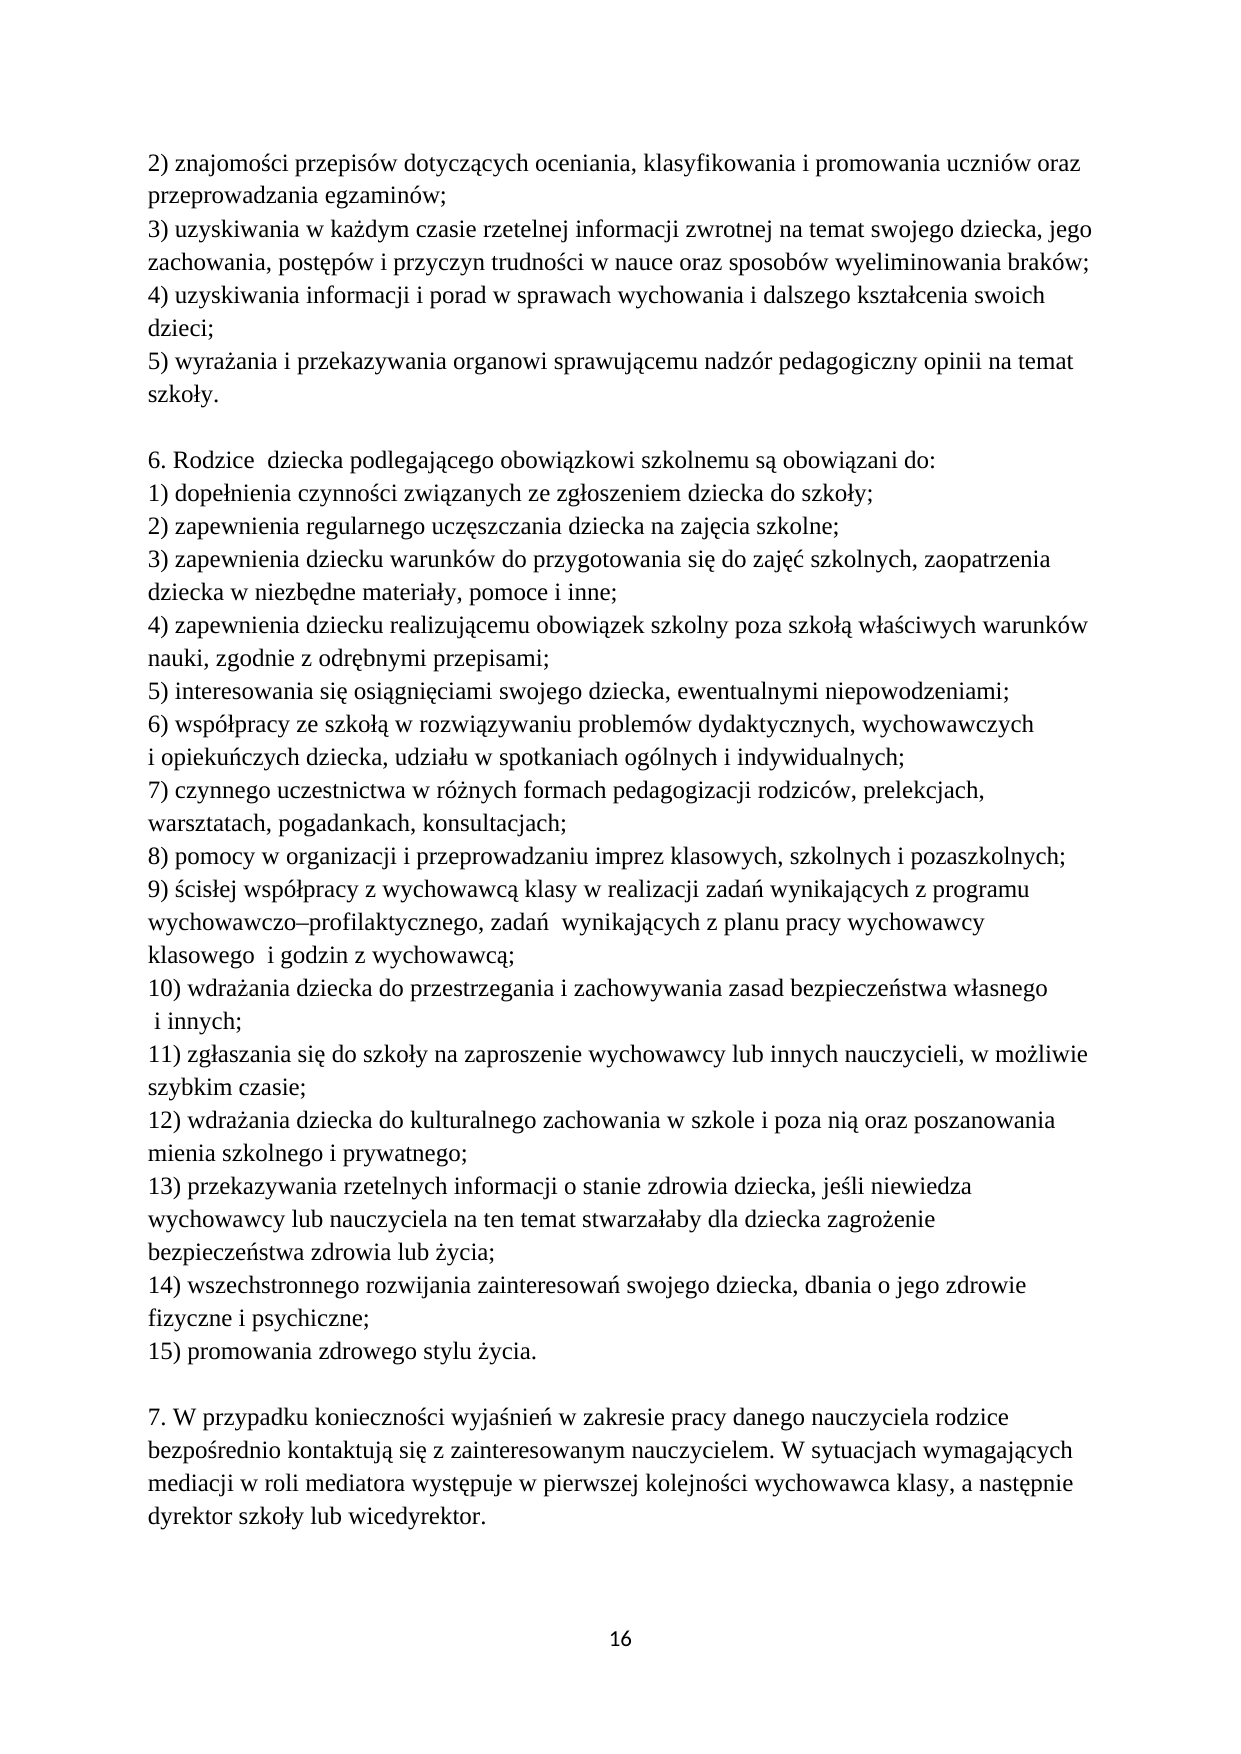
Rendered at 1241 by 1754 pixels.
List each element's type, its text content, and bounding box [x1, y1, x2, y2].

text 10) wdrażania dziecka do przestrzegania i zachowywania zasad bezpieczeństwa własnego i innych; [148, 973, 1093, 1035]
text 4) zapewnienia dziecku realizującemu obowiązek szkolny poza szkołą właściwych warunków nauki, zgodnie z odrębnymi przepisami; [148, 610, 1093, 672]
text 3) uzyskiwania w każdym czasie rzetelnej informacji zwrotnej na temat swojego dziecka, jego zachowania, postępów i przyczyn trudności w nauce oraz sposobów wyeliminowania braków; [148, 214, 1093, 275]
text 5) interesowania się osiągnięciami swojego dziecka, ewentualnymi niepowodzeniami; [148, 676, 1093, 705]
text 7) czynnego uczestnictwa w różnych formach pedagogizacji rodziców, prelekcjach, warsztatach, pogadankach, konsultacjach; [148, 775, 1093, 837]
text 11) zgłaszania się do szkoły na zaproszenie wychowawcy lub innych nauczycieli, w możliwie szybkim czasie; [148, 1039, 1093, 1101]
text 14) wszechstronnego rozwijania zainteresowań swojego dziecka, dbania o jego zdrowie fizyczne i psychiczne; [148, 1270, 1093, 1332]
text 3) zapewnienia dziecku warunków do przygotowania się do zajęć szkolnych, zaopatrzenia dziecka w niezbędne materiały, pomoce i inne; [148, 544, 1093, 606]
text 6. Rodzice dziecka podlegającego obowiązkowi szkolnemu są obowiązani do: [148, 445, 1093, 473]
text 7. W przypadku konieczności wyjaśnień w zakresie pracy danego nauczyciela rodzice bezpośrednio kontaktują się z zainteresowanym nauczycielem. W sytuacjach wymagających mediacji w roli mediatora występuje w pierwszej kolejności wychowawca klasy, a następnie dyrektor szkoły lub wicedyrektor. [148, 1402, 1093, 1530]
text wychowawczo–profilaktycznego, zadań wynikających z planu pracy wychowawcy klasowego i godzin z wychowawcą; [148, 907, 1093, 969]
text 4) uzyskiwania informacji i porad w sprawach wychowania i dalszego kształcenia swoich dzieci; [148, 280, 1093, 341]
text 13) przekazywania rzetelnych informacji o stanie zdrowia dziecka, jeśli niewiedza wychowawcy lub nauczyciela na ten temat stwarzałaby dla dziecka zagrożenie bezpieczeństwa zdrowia lub życia; [148, 1171, 1093, 1266]
text 2) zapewnienia regularnego uczęszczania dziecka na zajęcia szkolne; [148, 511, 1093, 539]
text 2) znajomości przepisów dotyczących oceniania, klasyfikowania i promowania uczniów oraz przeprowadzania egzaminów; [148, 148, 1093, 209]
text 1) dopełnienia czynności związanych ze zgłoszeniem dziecka do szkoły; [148, 478, 1093, 507]
text 8) pomocy w organizacji i przeprowadzaniu imprez klasowych, szkolnych i pozaszkolnych; [148, 841, 1093, 870]
text 6) współpracy ze szkołą w rozwiązywaniu problemów dydaktycznych, wychowawczych i opiekuńczych dziecka, udziału w spotkaniach ogólnych i indywidualnych; [148, 709, 1093, 771]
text 15) promowania zdrowego stylu życia. [148, 1336, 1093, 1365]
text 5) wyrażania i przekazywania organowi sprawującemu nadzór pedagogiczny opinii na temat szkoły. [148, 346, 1093, 407]
text 9) ścisłej współpracy z wychowawcą klasy w realizacji zadań wynikających z programu [148, 874, 1093, 903]
text 12) wdrażania dziecka do kulturalnego zachowania w szkole i poza nią oraz poszanowania mienia szkolnego i prywatnego; [148, 1105, 1093, 1167]
